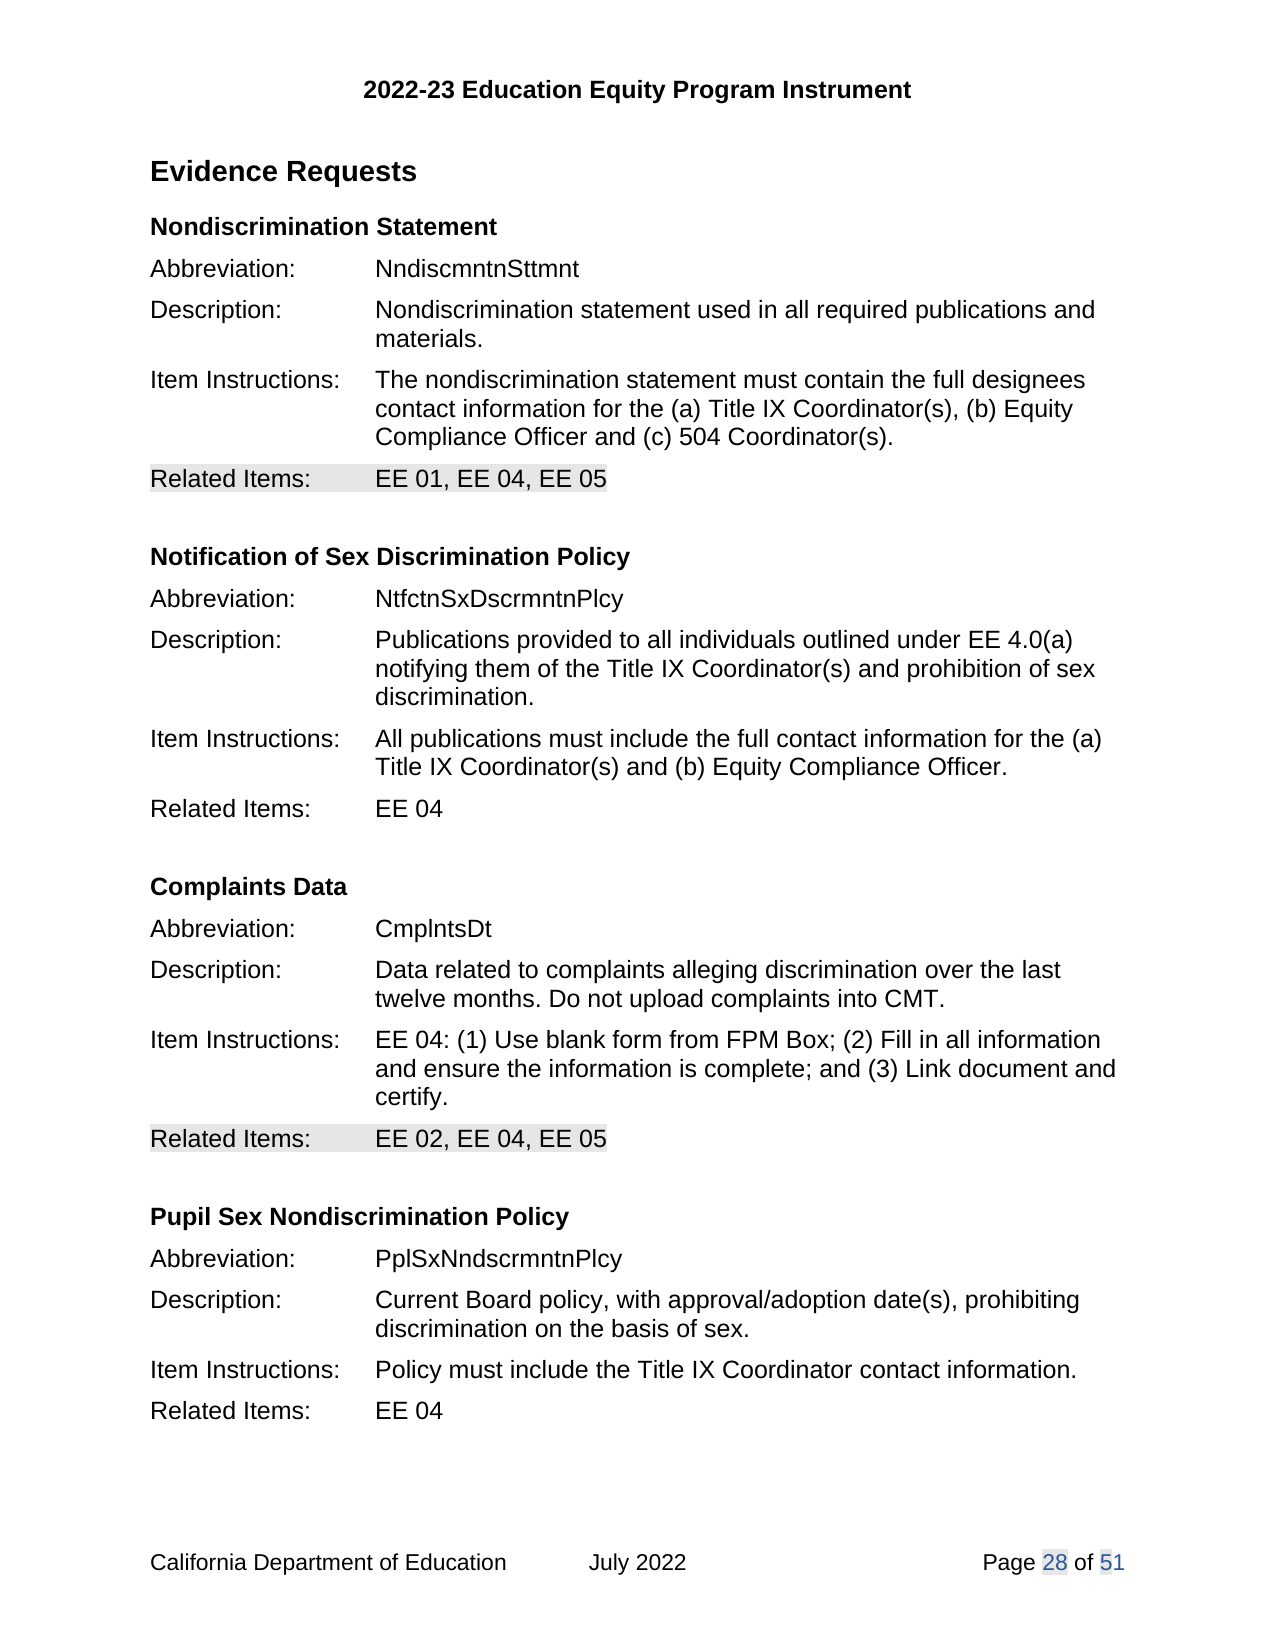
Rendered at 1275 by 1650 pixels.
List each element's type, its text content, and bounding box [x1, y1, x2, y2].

text Description: Data related to complaints alleging discrimination over the last twelve months. Do not upload complaints into CMT. [150, 955, 1125, 1012]
text Related Items: EE 02, EE 04, EE 05 [150, 1123, 1125, 1152]
text Item Instructions: The nondiscrimination statement must contain the full designees contact information for the (a) Title IX Coordinator(s), (b) Equity Compliance Officer and (c) 504 Coordinator(s). [150, 365, 1125, 451]
text Related Items: EE 04 [150, 1396, 1125, 1425]
text Item Instructions: All publications must include the full contact information for the (a) Title IX Coordinator(s) and (b) Equity Compliance Officer. [150, 723, 1125, 781]
subtitle Pupil Sex Nondiscrimination Policy [150, 1202, 1125, 1231]
text Abbreviation: NtfctnSxDscrmntnPlcy [150, 583, 1125, 612]
text Abbreviation: CmplntsDt [150, 913, 1125, 942]
subtitle Notification of Sex Discrimination Policy [150, 542, 1125, 571]
text Description: Nondiscrimination statement used in all required publications and materials. [150, 295, 1125, 352]
text Abbreviation: PplSxNndscrmntnPlcy [150, 1243, 1125, 1272]
subtitle Nondiscrimination Statement [150, 212, 1125, 241]
text Description: Current Board policy, with approval/adoption date(s), prohibiting discrimination on the basis of sex. [150, 1285, 1125, 1342]
subtitle Complaints Data [150, 872, 1125, 901]
text Item Instructions: Policy must include the Title IX Coordinator contact information. [150, 1355, 1125, 1383]
text Description: Publications provided to all individuals outlined under EE 4.0(a) notifying them of the Title IX Coordinator(s) and prohibition of sex discrimination. [150, 625, 1125, 711]
text Item Instructions: EE 04: (1) Use blank form from FPM Box; (2) Fill in all information and ensure the information is complete; and (3) Link document and certify. [150, 1025, 1125, 1111]
text Related Items: EE 01, EE 04, EE 05 [150, 463, 1125, 492]
text Related Items: EE 04 [150, 793, 1125, 822]
subtitle Evidence Requests [150, 154, 1125, 187]
text Abbreviation: NndiscmntnSttmnt [150, 253, 1125, 282]
